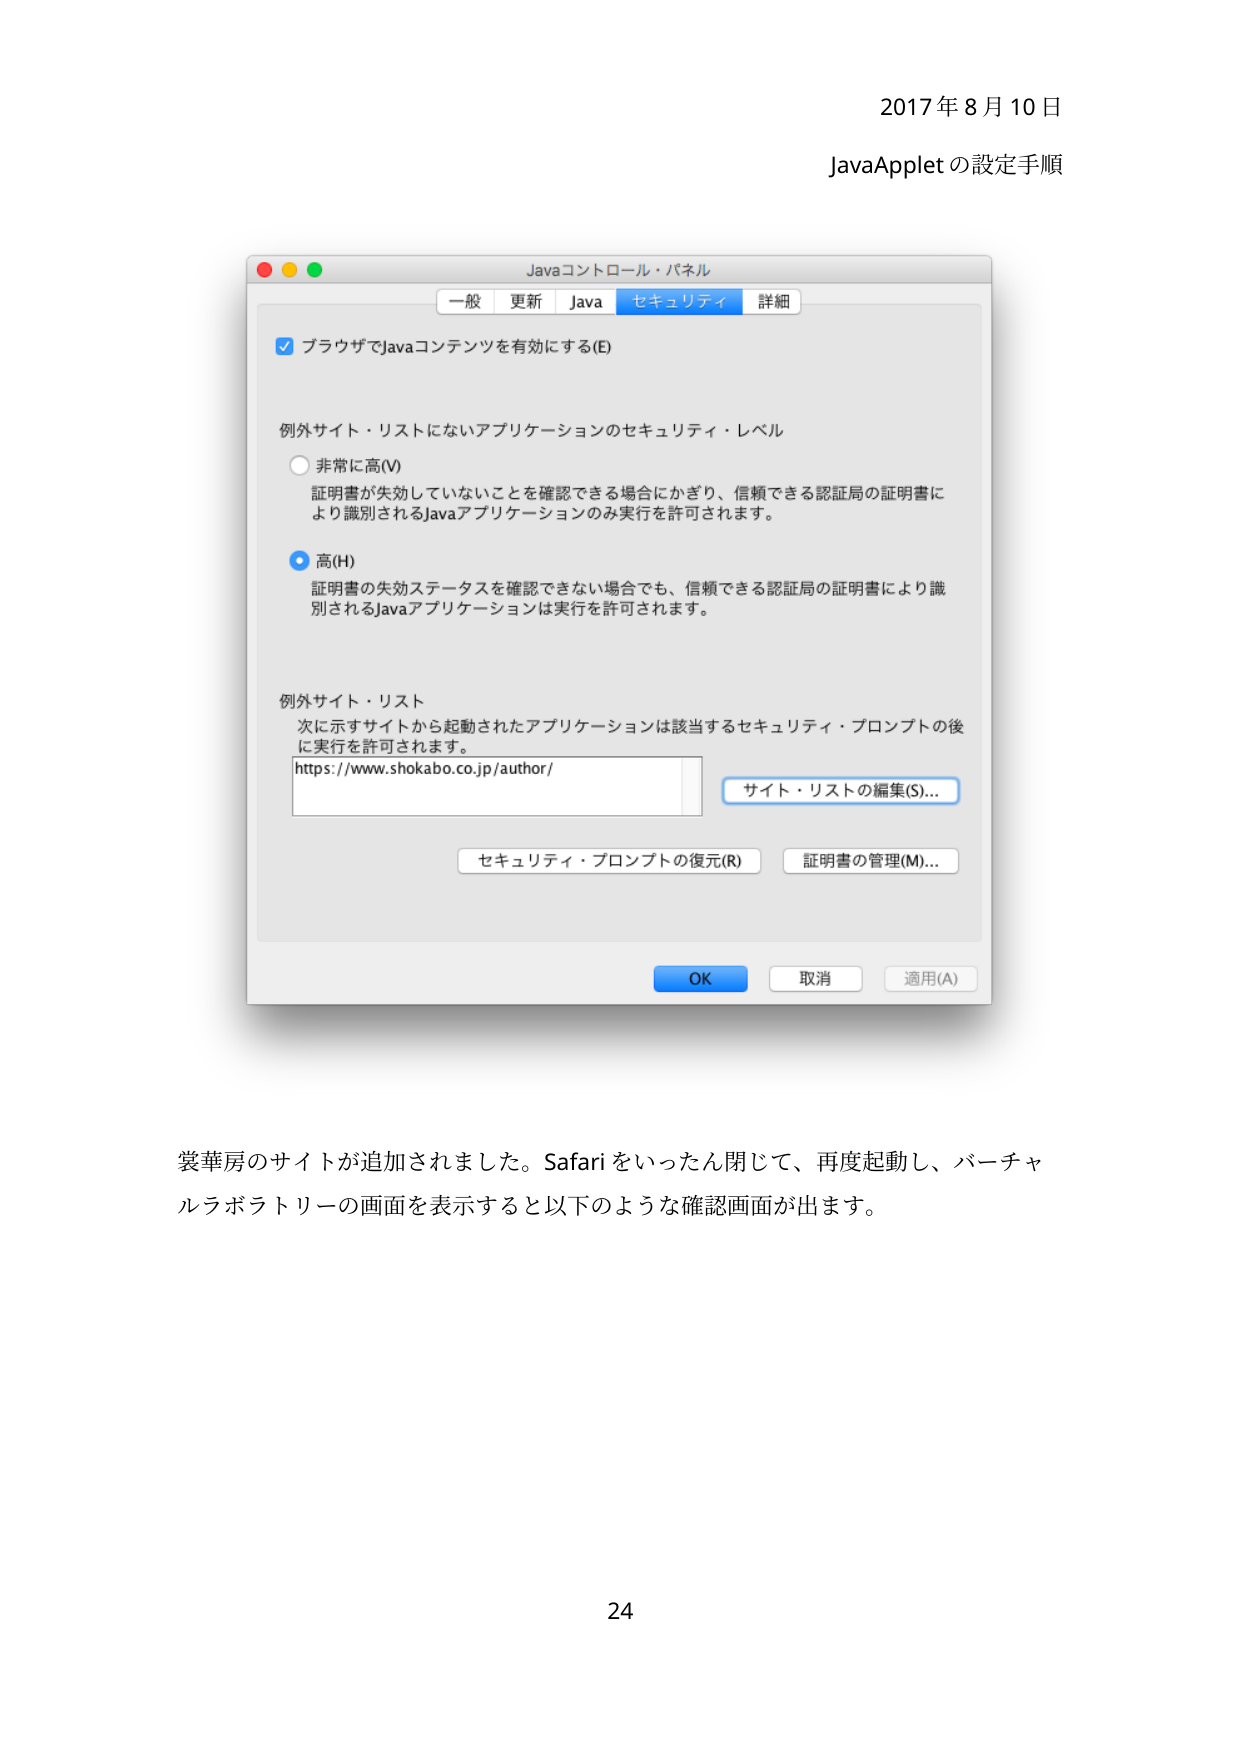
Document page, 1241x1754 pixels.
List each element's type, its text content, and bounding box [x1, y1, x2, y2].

text 裳華房のサイトが追加されました。Safariをいったん閉じて、再度起動し、バーチャルラボラトリーの画面を表示すると以下のような確認画面が出ます。 [177, 1142, 1063, 1223]
picture [177, 216, 1062, 1105]
